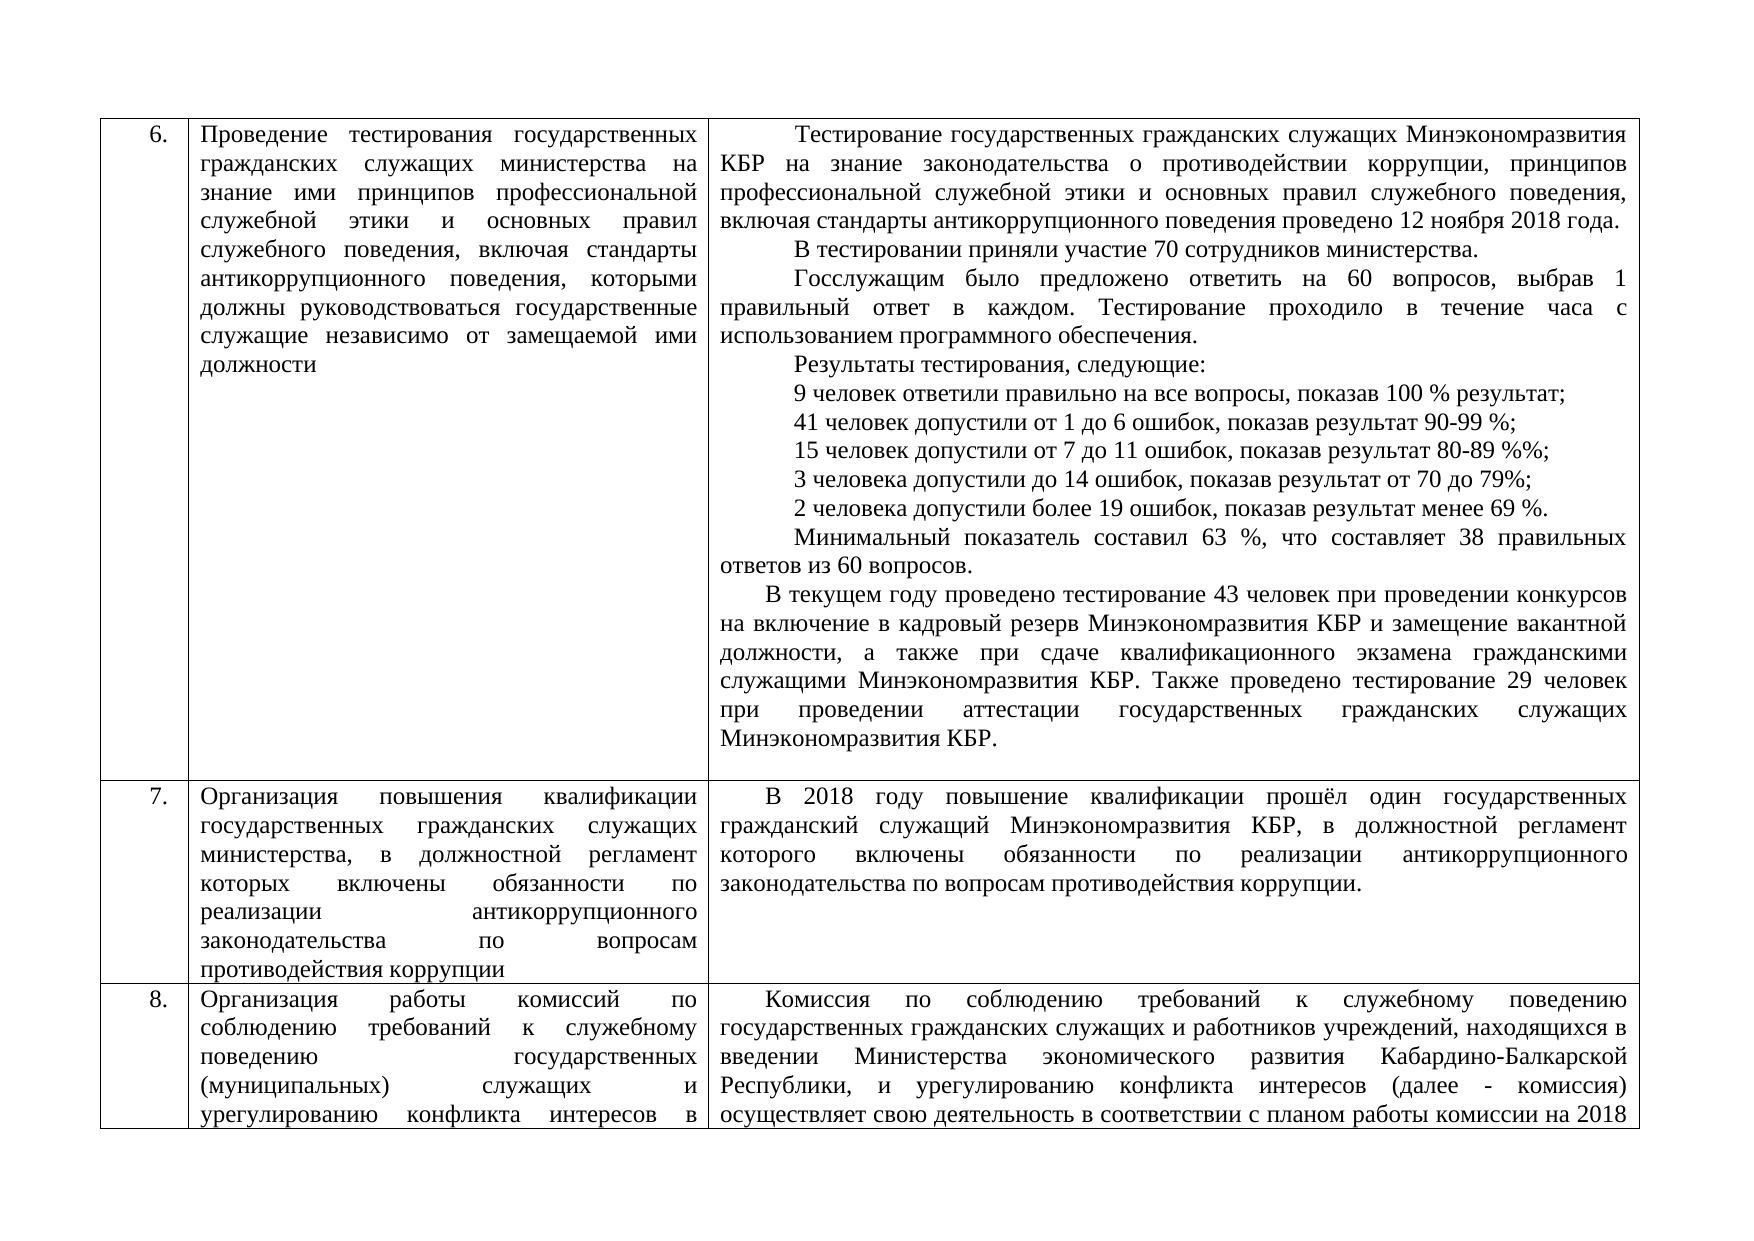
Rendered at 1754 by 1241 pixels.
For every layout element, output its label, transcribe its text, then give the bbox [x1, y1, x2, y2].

table_cell [101, 119, 188, 780]
table_cell Организация повышения квалификации государственных гражданских служащих министерства, в должностной регламент которых включены обязанности по реализации антикоррупционного законодательства по вопросам противодействия коррупции [189, 781, 708, 983]
table_cell Проведение тестирования государственных гражданских служащих министерства на знание ими принципов профессиональной служебной этики и основных правил служебного поведения, включая стандарты антикоррупционного поведения, которыми должны руководствоваться государственные служащие независимо от замещаемой ими должности [189, 119, 708, 780]
table_cell Тестирование государственных гражданских служащих Минэкономразвития КБР на знание законодательства о противодействии коррупции, принципов профессиональной служебной этики и основных правил служебного поведения, включая стандарты антикоррупционного поведения проведено 12 ноября 2018 года. В тестировании приняли участие 70 сотрудников министерства. Госслужащим было предложено ответить на 60 вопросов, выбрав 1 правильный ответ в каждом. Тестирование проходило в течение часа с использованием программного обеспечения. Результаты тестирования, следующие: 9 человек ответили правильно на все вопросы, показав 100 % результат; 41 человек допустили от 1 до 6 ошибок, показав результат 90-99 %; 15 человек допустили от 7 до 11 ошибок, показав результат 80-89 %%; 3 человека допустили до 14 ошибок, показав результат от 70 до 79%; 2 человека допустили более 19 ошибок, показав результат менее 69 %. Минимальный показатель составил 63 %, что составляет 38 правильных ответов из 60 вопросов. В текущем году проведено тестирование 43 человек при проведении конкурсов на включение в кадровый резерв Минэкономразвития КБР и замещение вакантной должности, а также при сдаче квалификационного экзамена гражданскими служащими Минэкономразвития КБР. Также проведено тестирование 29 человек при проведении аттестации государственных гражданских служащих Минэкономразвития КБР. [709, 119, 1639, 780]
table_cell В 2018 году повышение квалификации прошёл один государственных гражданский служащий Минэкономразвития КБР, в должностной регламент которого включены обязанности по реализации антикоррупционного законодательства по вопросам противодействия коррупции. [709, 781, 1639, 983]
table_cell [709, 984, 1639, 1127]
table_cell [101, 781, 188, 983]
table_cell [189, 984, 708, 1127]
table_cell [101, 984, 188, 1127]
